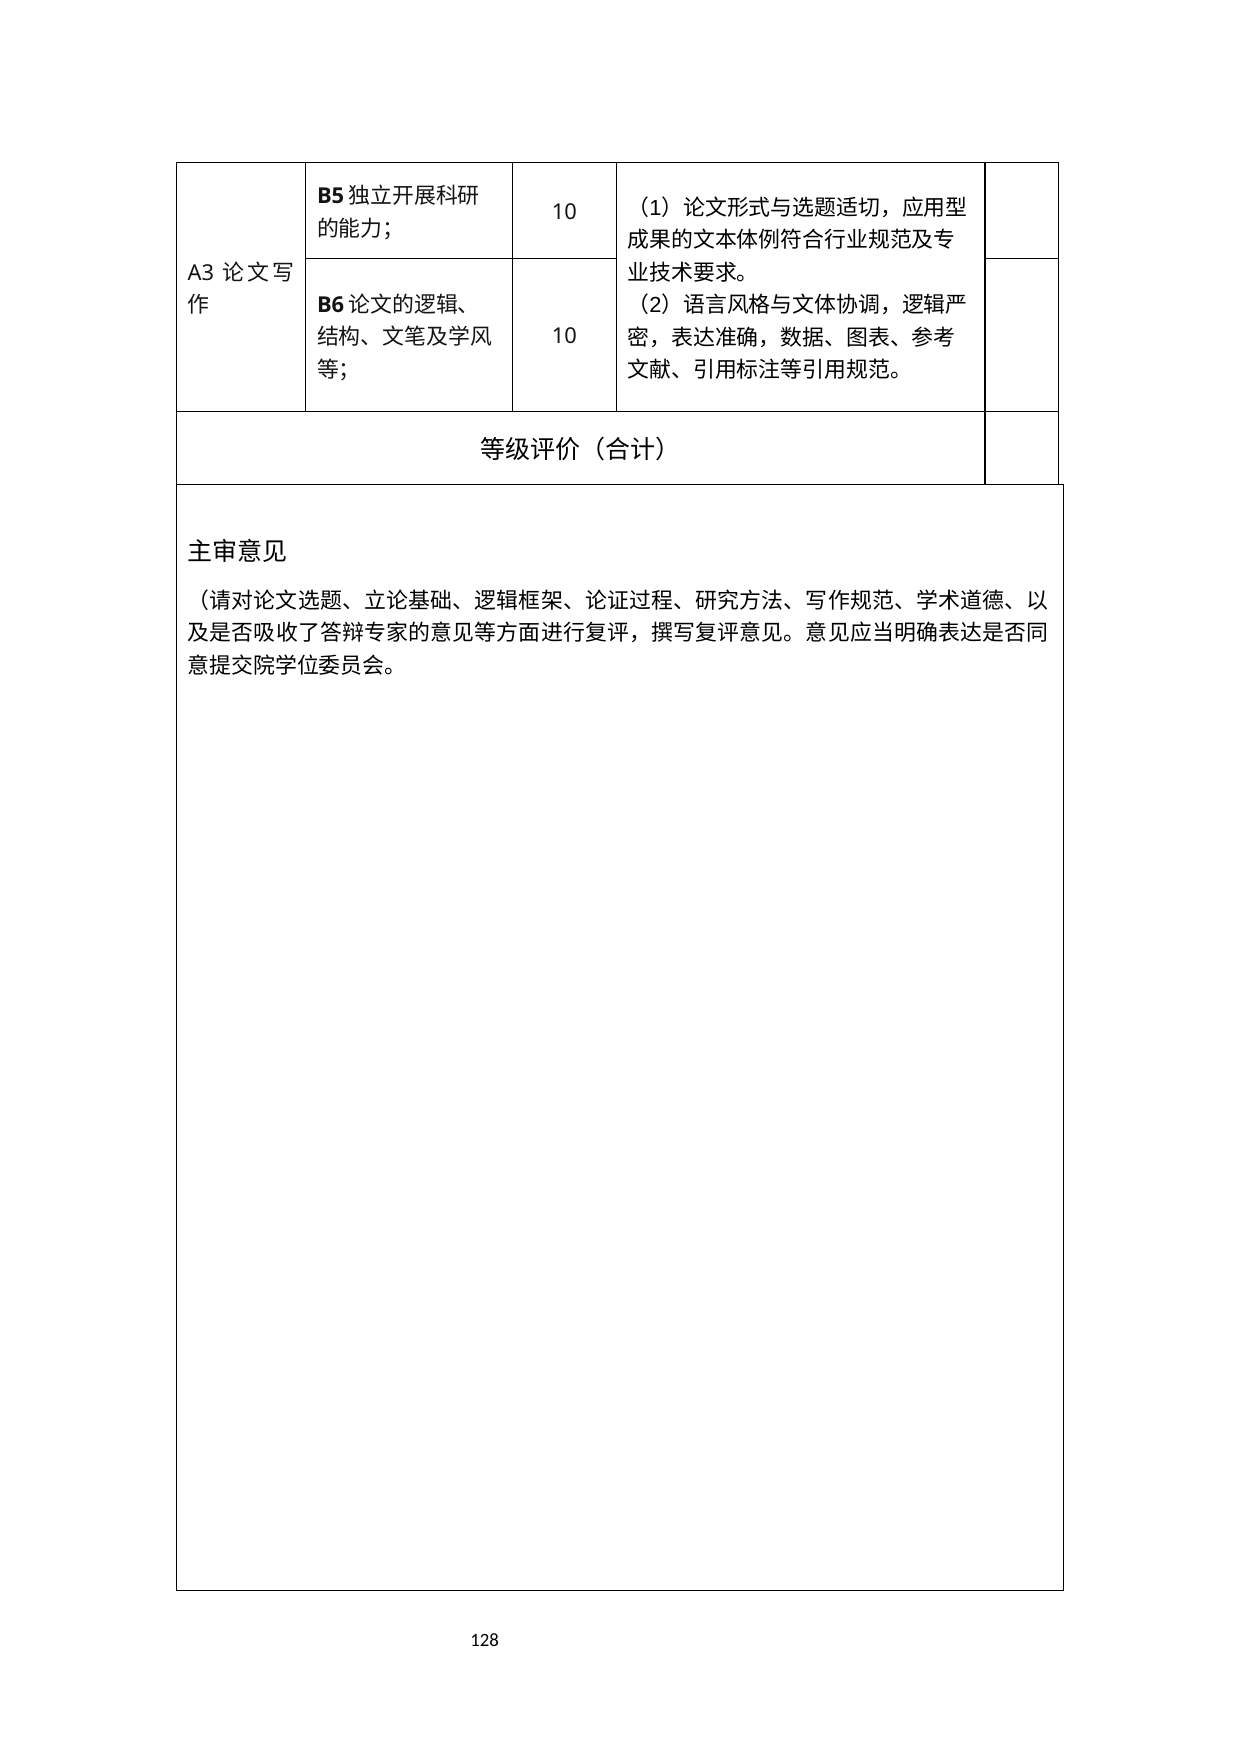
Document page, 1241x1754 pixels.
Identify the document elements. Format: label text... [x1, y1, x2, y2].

table_cell [986, 163, 1058, 258]
table_cell B5独立开展科研的能力； [306, 163, 512, 258]
table_cell [986, 259, 1058, 411]
table_cell 10 [513, 163, 616, 258]
table_cell 10 [513, 259, 616, 411]
table_cell B6论文的逻辑、结构、文笔及学风等； [306, 259, 512, 411]
table_cell （1）论文形式与选题适切，应用型成果的文本体例符合行业规范及专业技术要求。 （2）语言风格与文体协调，逻辑严密，表达准确，数据、图表、参考文献、引用标注等引用规范。 [617, 163, 984, 411]
table_cell [986, 412, 1058, 484]
table_cell A3论文写作 [177, 163, 305, 411]
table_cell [177, 485, 1063, 1590]
table_cell 等级评价（合计） [177, 412, 984, 484]
